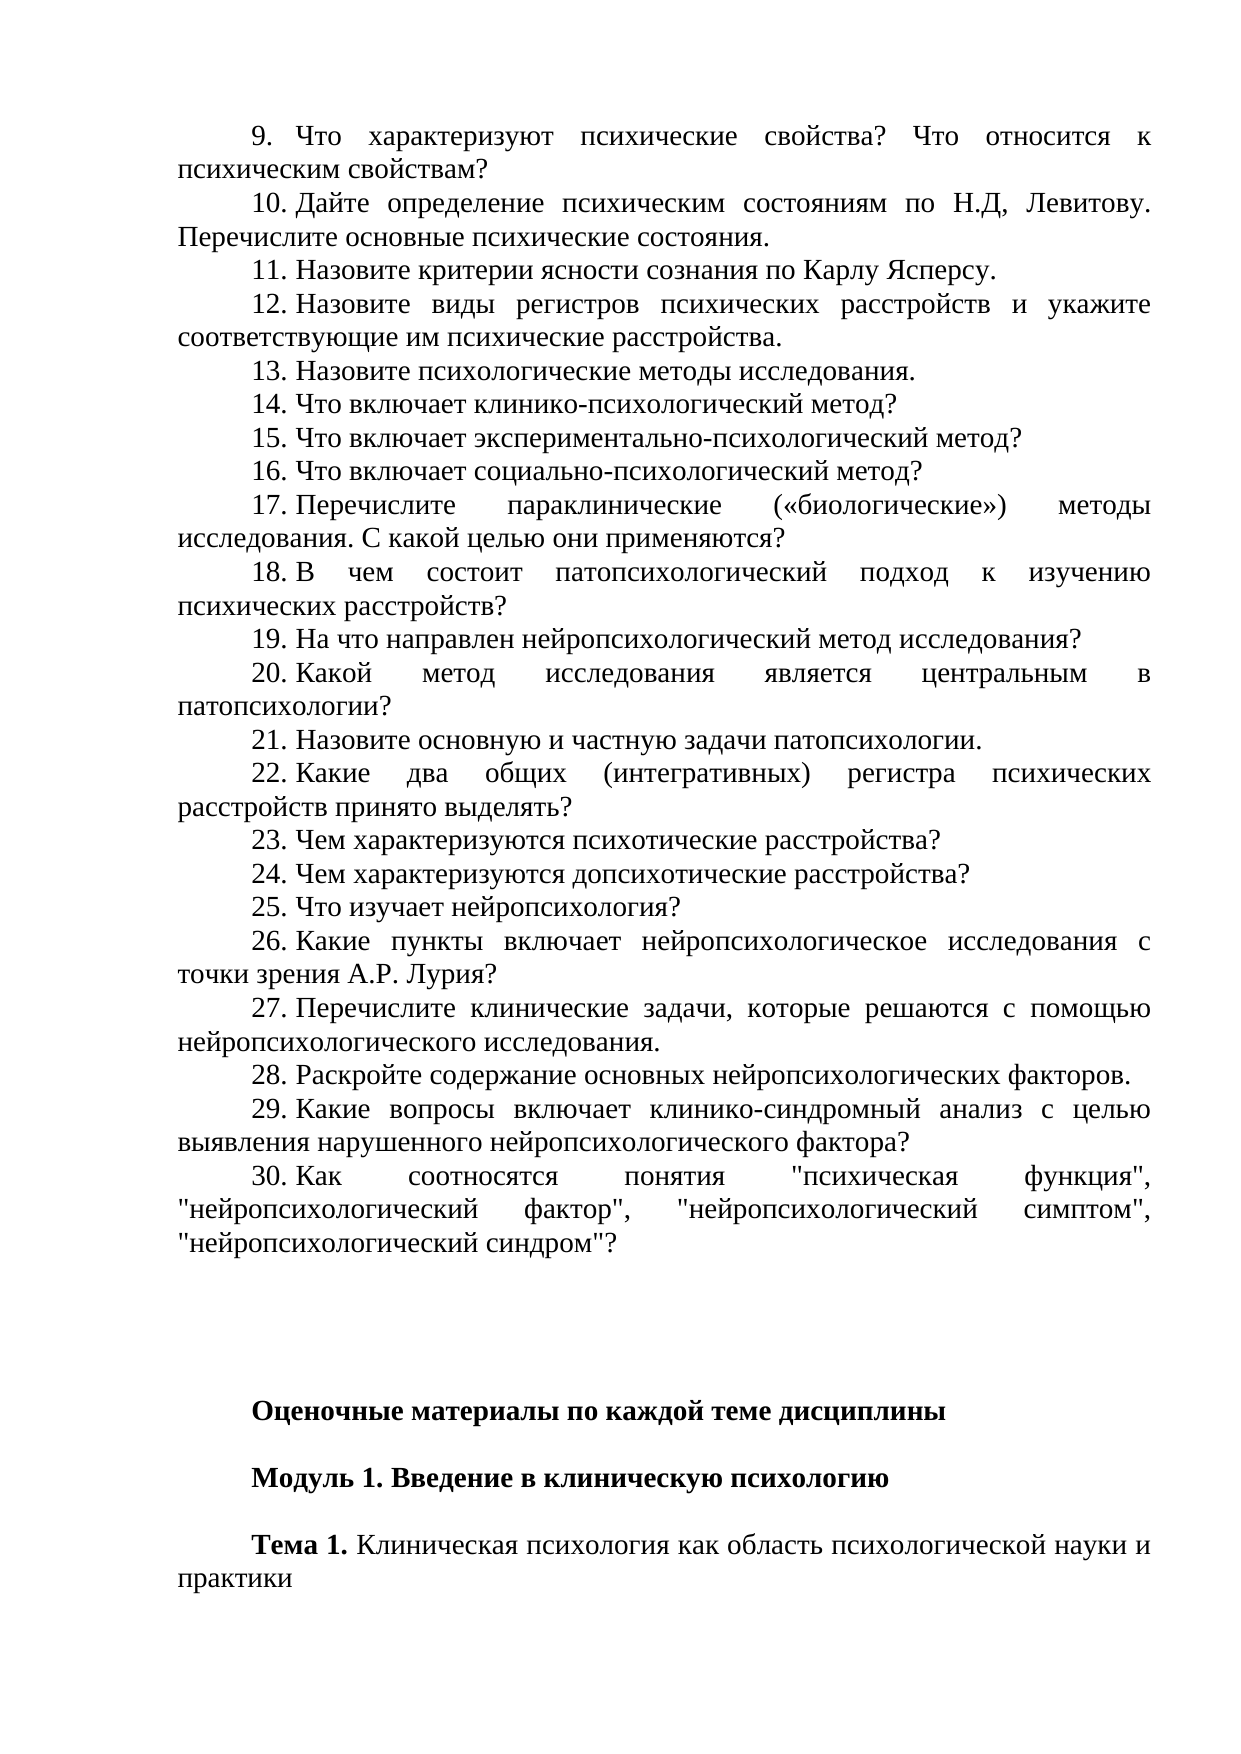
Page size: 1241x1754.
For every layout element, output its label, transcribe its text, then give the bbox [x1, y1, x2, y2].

list Оценочные материалы по каждой теме дисциплины [177, 1393, 1152, 1426]
list Назовите критерии ясности сознания по Карлу Ясперсу. [177, 252, 1152, 286]
list Какие пункты включает нейропсихологическое исследования с точки зрения А.Р. Лурия? [177, 923, 1152, 990]
list Что включает клинико-психологический метод? [177, 386, 1152, 420]
list Что изучает нейропсихология? [177, 889, 1152, 923]
list На что направлен нейропсихологический метод исследования? [177, 621, 1152, 655]
list Чем характеризуются допсихотические расстройства? [177, 856, 1152, 889]
list Перечислите параклинические («биологические») методы исследования. С какой целью они применяются? [177, 487, 1152, 554]
list Раскройте содержание основных нейропсихологических факторов. [177, 1057, 1152, 1091]
list Чем характеризуются психотические расстройства? [177, 822, 1152, 856]
list Что характеризуют психические свойства? Что относится к психическим свойствам? [177, 118, 1152, 185]
list Назовите психологические методы исследования. [177, 353, 1152, 386]
list Какие два общих (интегративных) регистра психических расстройств принято выделять? [177, 755, 1152, 822]
list Назовите основную и частную задачи патопсихологии. [177, 722, 1152, 755]
text Тема 1. Клиническая психология как область психологической науки и практики [177, 1527, 1152, 1594]
list Модуль 1. Введение в клиническую психологию [177, 1460, 1152, 1493]
list Дайте определение психическим состояниям по Н.Д, Левитову. Перечислите основные психические состояния. [177, 185, 1152, 252]
list Что включает экспериментально-психологический метод? [177, 420, 1152, 453]
list Назовите виды регистров психических расстройств и укажите соответствующие им психические расстройства. [177, 286, 1152, 353]
list Перечислите клинические задачи, которые решаются с помощью нейропсихологического исследования. [177, 990, 1152, 1057]
list Что включает социально-психологический метод? [177, 453, 1152, 487]
list Какие вопросы включает клинико-синдромный анализ с целью выявления нарушенного нейропсихологического фактора? [177, 1091, 1152, 1158]
list Как соотносятся понятия "психическая функция", "нейропсихологический фактор", "нейропсихологический симптом", "нейропсихологический синдром"? [177, 1158, 1152, 1258]
list Какой метод исследования является центральным в патопсихологии? [177, 655, 1152, 722]
list В чем состоит патопсихологический подход к изучению психических расстройств? [177, 554, 1152, 621]
